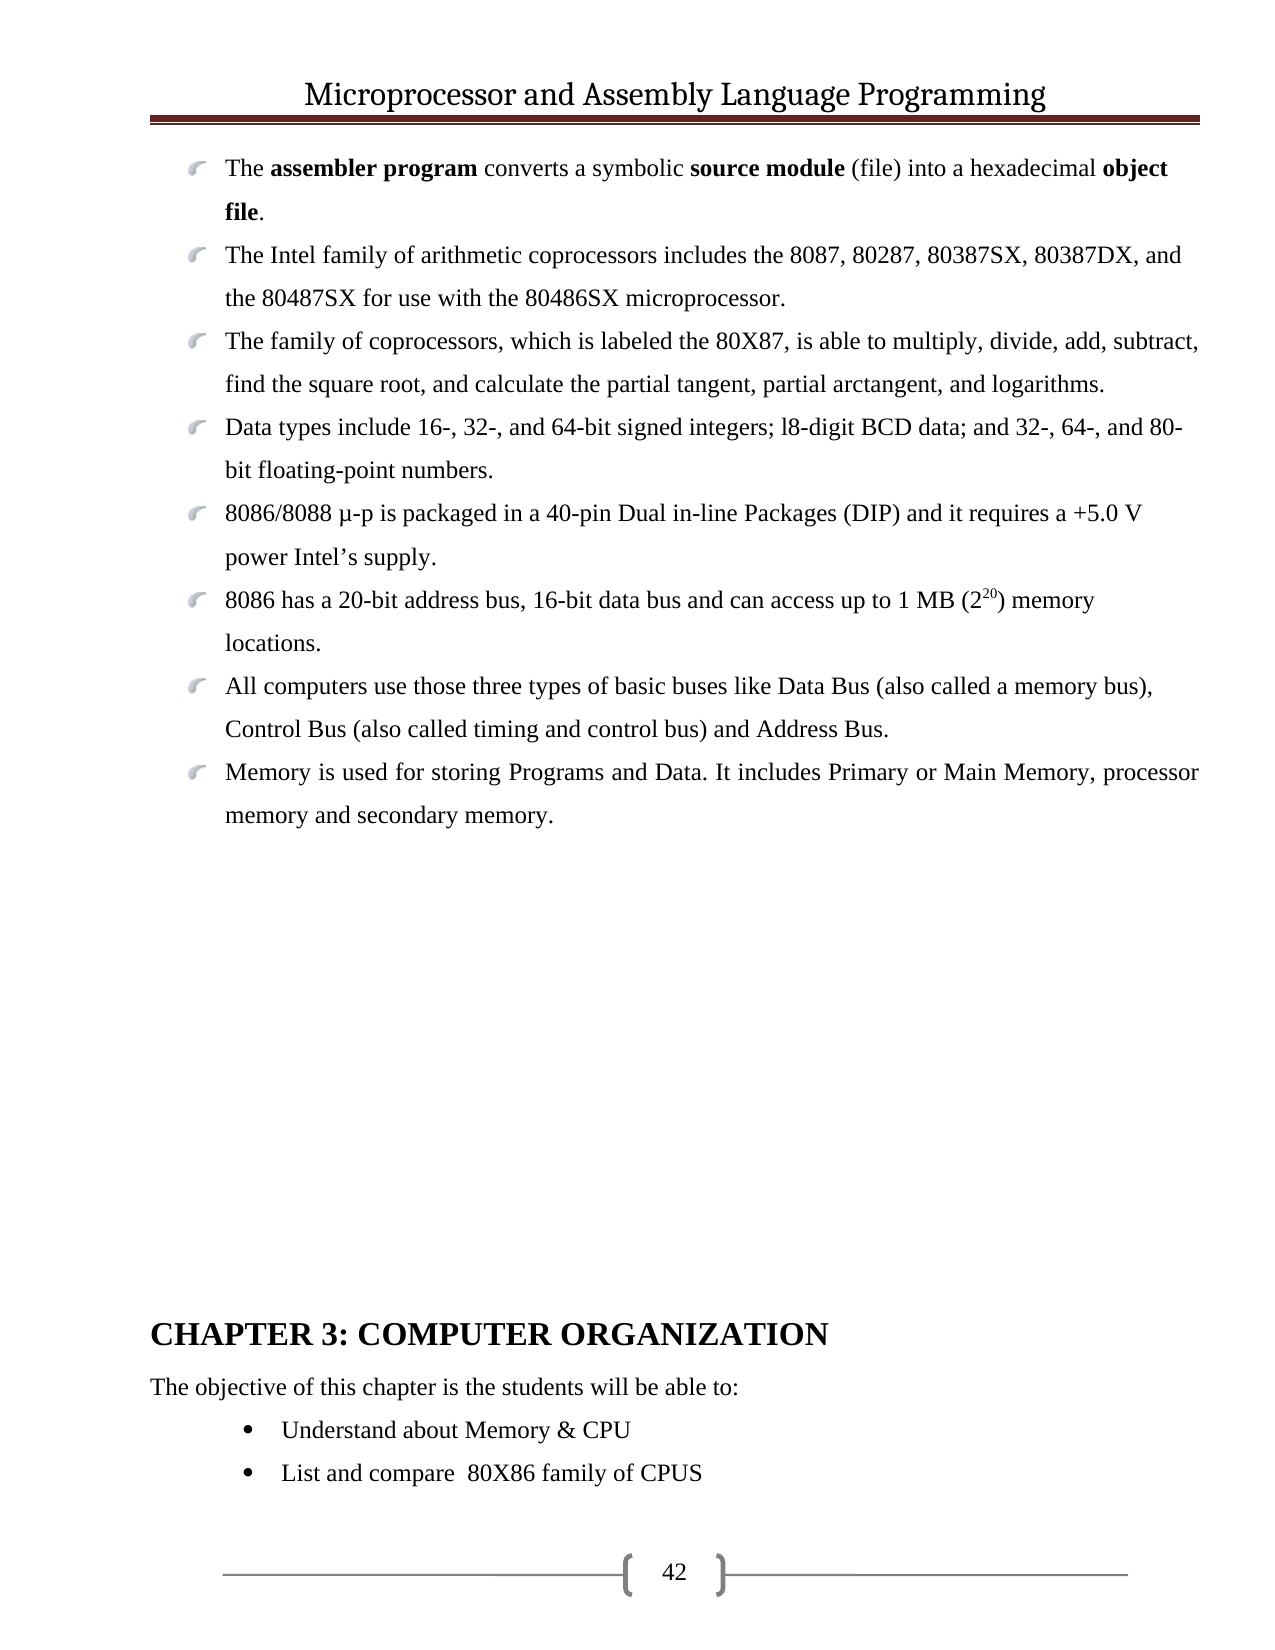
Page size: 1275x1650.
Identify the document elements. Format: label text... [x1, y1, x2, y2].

list 8086/8088 µ-p is packaged in a 40-pin Dual in-line Packages (DIP) and it requires a +5.0 V power Intel’s supply. [187, 498, 1200, 570]
list Memory is used for storing Programs and Data. It includes Primary or Main Memory, processor memory and secondary memory. [187, 757, 1200, 829]
subtitle CHAPTER 3: COMPUTER ORGANIZATION [150, 1314, 1200, 1352]
picture [188, 591, 206, 609]
picture [188, 419, 206, 436]
list The family of coprocessors, which is labeled the 80X87, is able to multiply, divide, add, subtract, find the square root, and calculate the partial tangent, partial arctangent, and logarithms. [187, 326, 1200, 398]
list List and compare 80X86 family of CPUS [244, 1458, 1200, 1487]
list 8086 has a 20-bit address bus, 16-bit data bus and can access up to 1 MB (220) memory locations. [187, 585, 1191, 657]
picture [188, 505, 206, 522]
list Understand about Memory & CPU [244, 1415, 1200, 1443]
list The assembler program converts a symbolic source module (file) into a hexadecimal object file. [187, 153, 1200, 225]
picture [188, 332, 206, 350]
list Data types include 16-, 32-, and 64-bit signed integers; l8-digit BCD data; and 32-, 64-, and 80-bit floating-point numbers. [187, 412, 1200, 484]
picture [188, 160, 206, 177]
picture [188, 246, 206, 264]
text The objective of this chapter is the students will be able to: [150, 1372, 1200, 1400]
picture [188, 764, 206, 781]
picture [188, 677, 206, 695]
list All computers use those three types of basic buses like Data Bus (also called a memory bus), Control Bus (also called timing and control bus) and Address Bus. [187, 671, 1191, 743]
list The Intel family of arithmetic coprocessors includes the 8087, 80287, 80387SX, 80387DX, and the 80487SX for use with the 80486SX microprocessor. [187, 240, 1200, 312]
